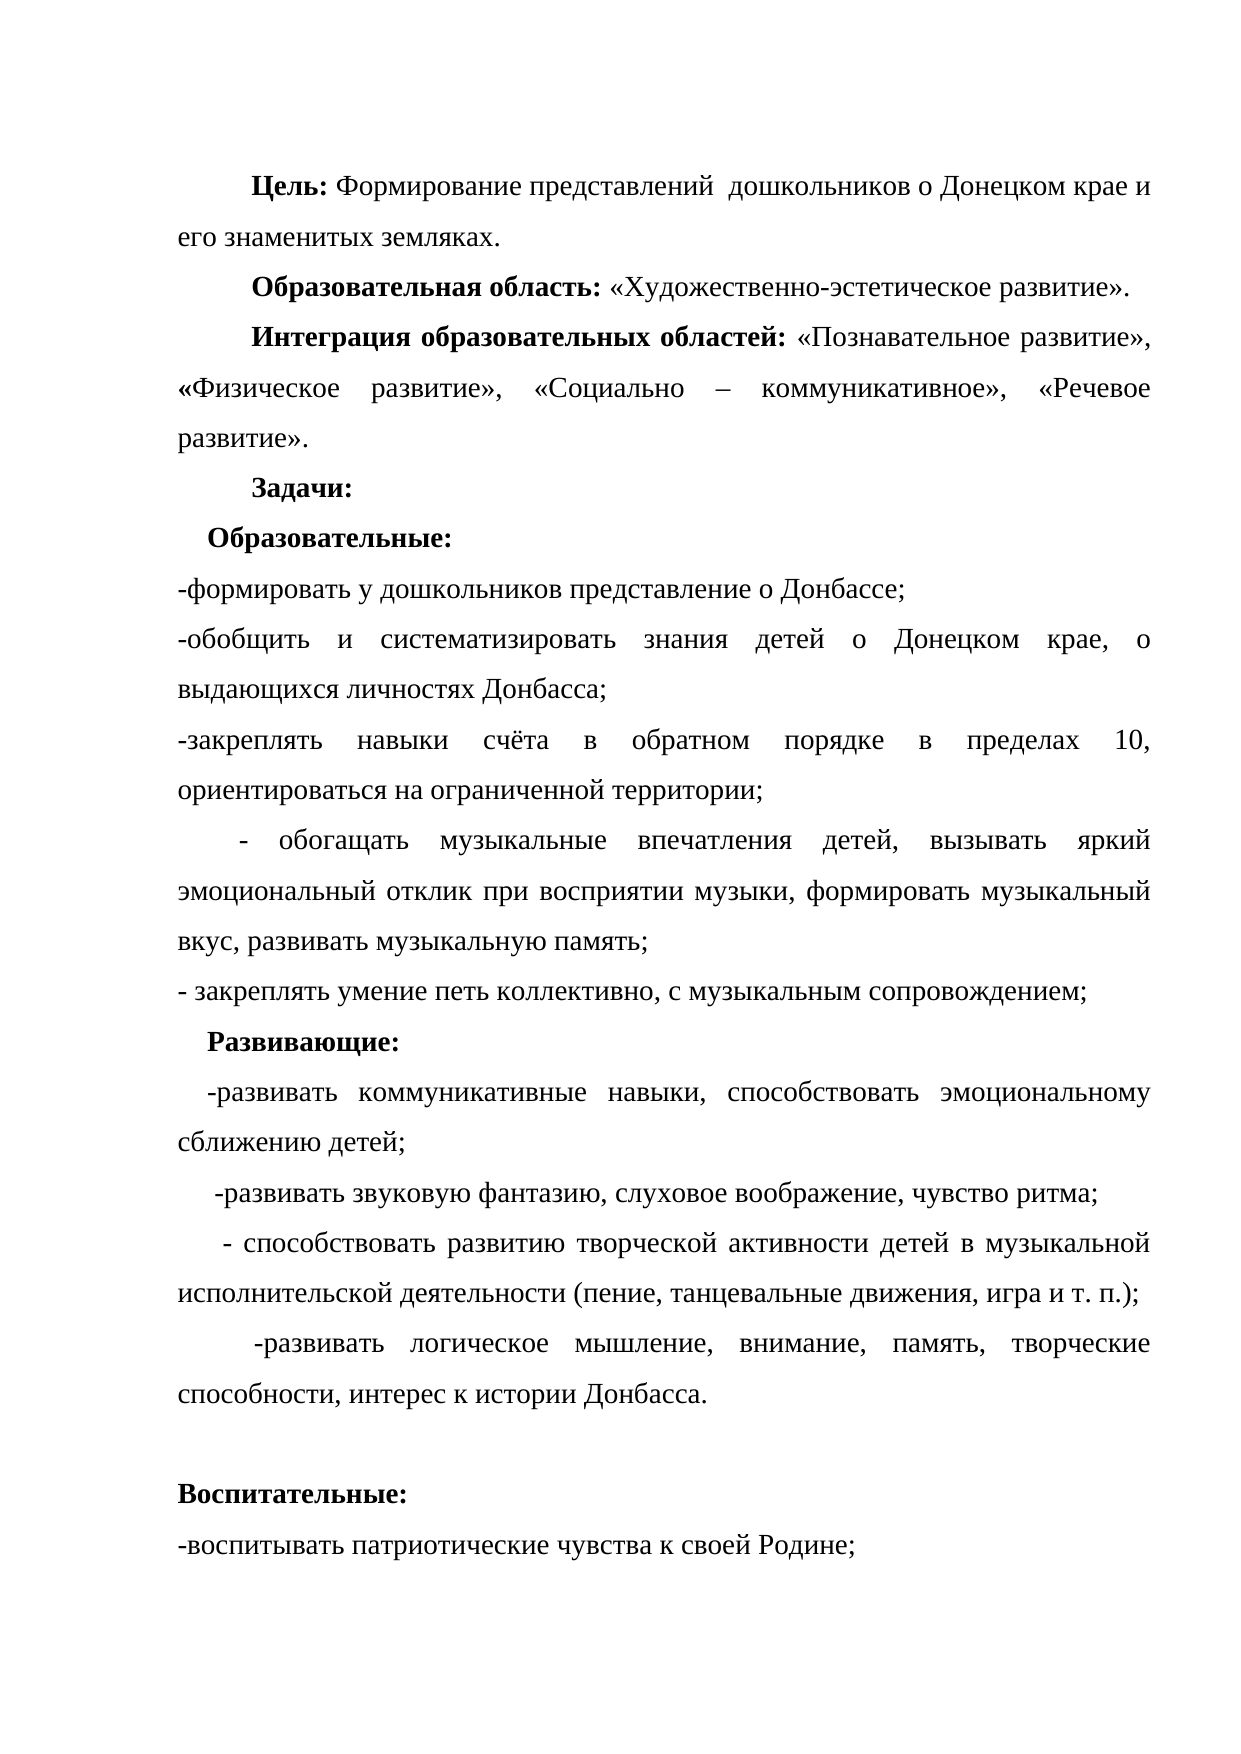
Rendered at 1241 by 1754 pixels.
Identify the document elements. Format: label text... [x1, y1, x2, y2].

text Образовательные: [177, 521, 1152, 554]
text - способствовать развитию творческой активности детей в музыкальной исполнительской деятельности (пение, танцевальные движения, игра и т. п.); [177, 1225, 1152, 1309]
text -развивать звуковую фантазию, слуховое воображение, чувство ритма; [177, 1175, 1152, 1208]
text -формировать у дошкольников представление о Донбассе; [177, 571, 1152, 604]
text Цель: Формирование представлений дошкольников о Донецком крае и его знаменитых земляках. [177, 168, 1152, 252]
text -развивать коммуникативные навыки, способствовать эмоциональному сближению детей; [177, 1074, 1152, 1158]
text Развивающие: [177, 1024, 1152, 1057]
text -закреплять навыки счёта в обратном порядке в пределах 10, ориентироваться на ограниченной территории; [177, 722, 1152, 806]
text - закреплять умение петь коллективно, с музыкальным сопровождением; [177, 973, 1152, 1007]
text Образовательная область: «Художественно-эстетическое развитие». [177, 269, 1152, 303]
text -обобщить и систематизировать знания детей о Донецком крае, о выдающихся личностях Донбасса; [177, 621, 1152, 705]
text Интеграция образовательных областей: «Познавательное развитие», «Физическое развитие», «Социально – коммуникативное», «Речевое развитие». [177, 319, 1152, 453]
text Задачи: [177, 470, 1152, 504]
text - обогащать музыкальные впечатления детей, вызывать яркий эмоциональный отклик при восприятии музыки, формировать музыкальный вкус, развивать музыкальную память; [177, 822, 1152, 957]
text -развивать логическое мышление, внимание, память, творческие способности, интерес к истории Донбасса. [177, 1326, 1152, 1409]
text Воспитательные: [177, 1477, 1152, 1510]
text -воспитывать патриотические чувства к своей Родине; [177, 1527, 1152, 1560]
